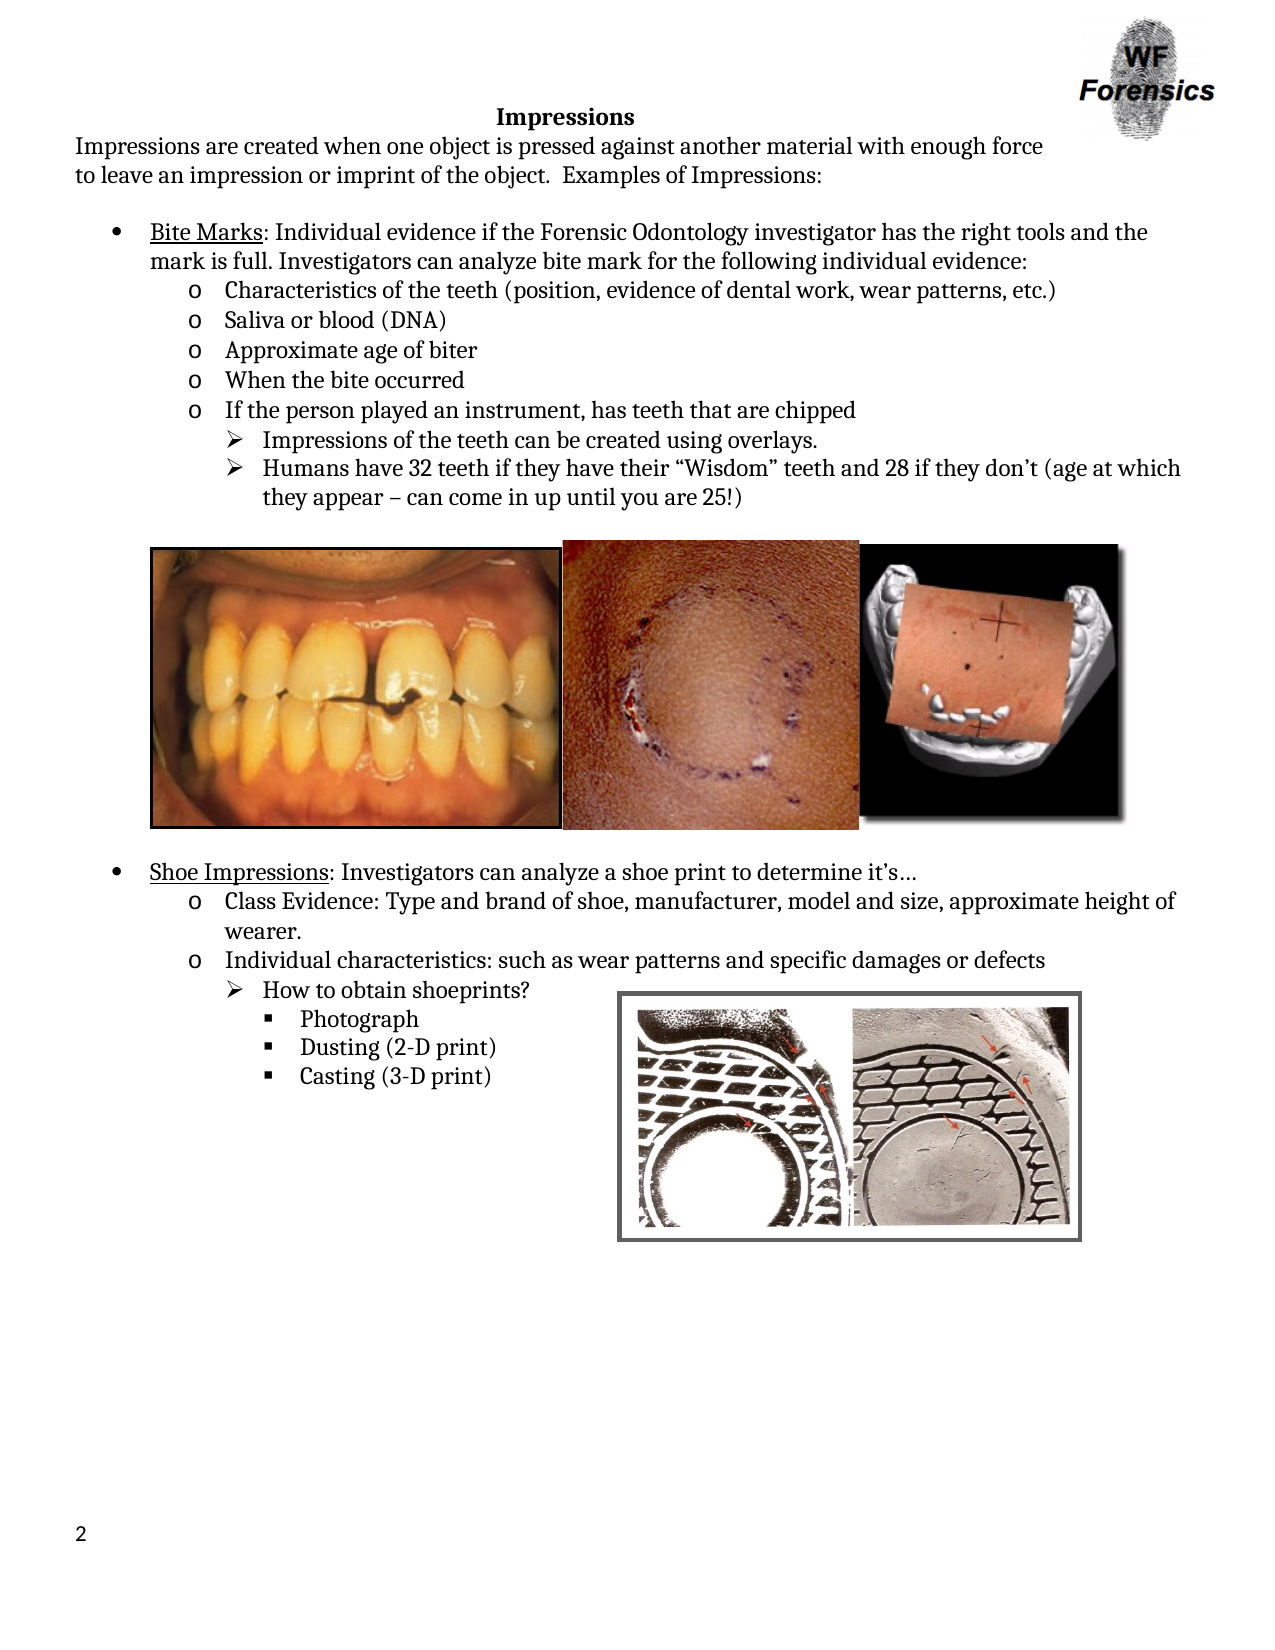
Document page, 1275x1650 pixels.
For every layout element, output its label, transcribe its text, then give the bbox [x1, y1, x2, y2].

list If the person played an instrument, has teeth that are chipped [187, 396, 1200, 426]
picture [1074, 13, 1219, 146]
text Impressions are created when one object is pressed against another material with enough force to leave an impression or imprint of the object. Examples of Impressions: [75, 132, 1200, 189]
picture [562, 540, 1132, 830]
list Characteristics of the teeth (position, evidence of dental work, wear patterns, etc.) [187, 276, 1200, 306]
list Shoe Impressions: Investigators can analyze a shoe print to determine it’s… [112, 858, 1200, 887]
picture [622, 1091, 1078, 1238]
list When the bite occurred [187, 366, 1200, 396]
list Class Evidence: Type and brand of shoe, manufacturer, model and size, approximate height of wearer. [187, 887, 1200, 946]
list Saliva or blood (DNA) [187, 306, 1200, 336]
list Humans have 32 teeth if they have their “Wisdom” teeth and 28 if they don’t (age at which they appear – can come in up until you are 25!) [225, 454, 1200, 512]
list Approximate age of biter [187, 336, 1200, 366]
list Impressions of the teeth can be created using overlays. [225, 426, 1200, 454]
list Photograph [262, 1004, 1200, 1033]
list Bite Marks: Individual evidence if the Forensic Odontology investigator has the right tools and the mark is full. Investigators can analyze bite mark for the following individual evidence: [112, 218, 1200, 276]
text Impressions [75, 103, 1200, 132]
list Casting (3-D print) [262, 1062, 1200, 1091]
picture [153, 550, 559, 826]
list How to obtain shoeprints? [225, 976, 1200, 1004]
list Dusting (2-D print) [262, 1033, 1200, 1062]
list Individual characteristics: such as wear patterns and specific damages or defects [187, 946, 1200, 976]
